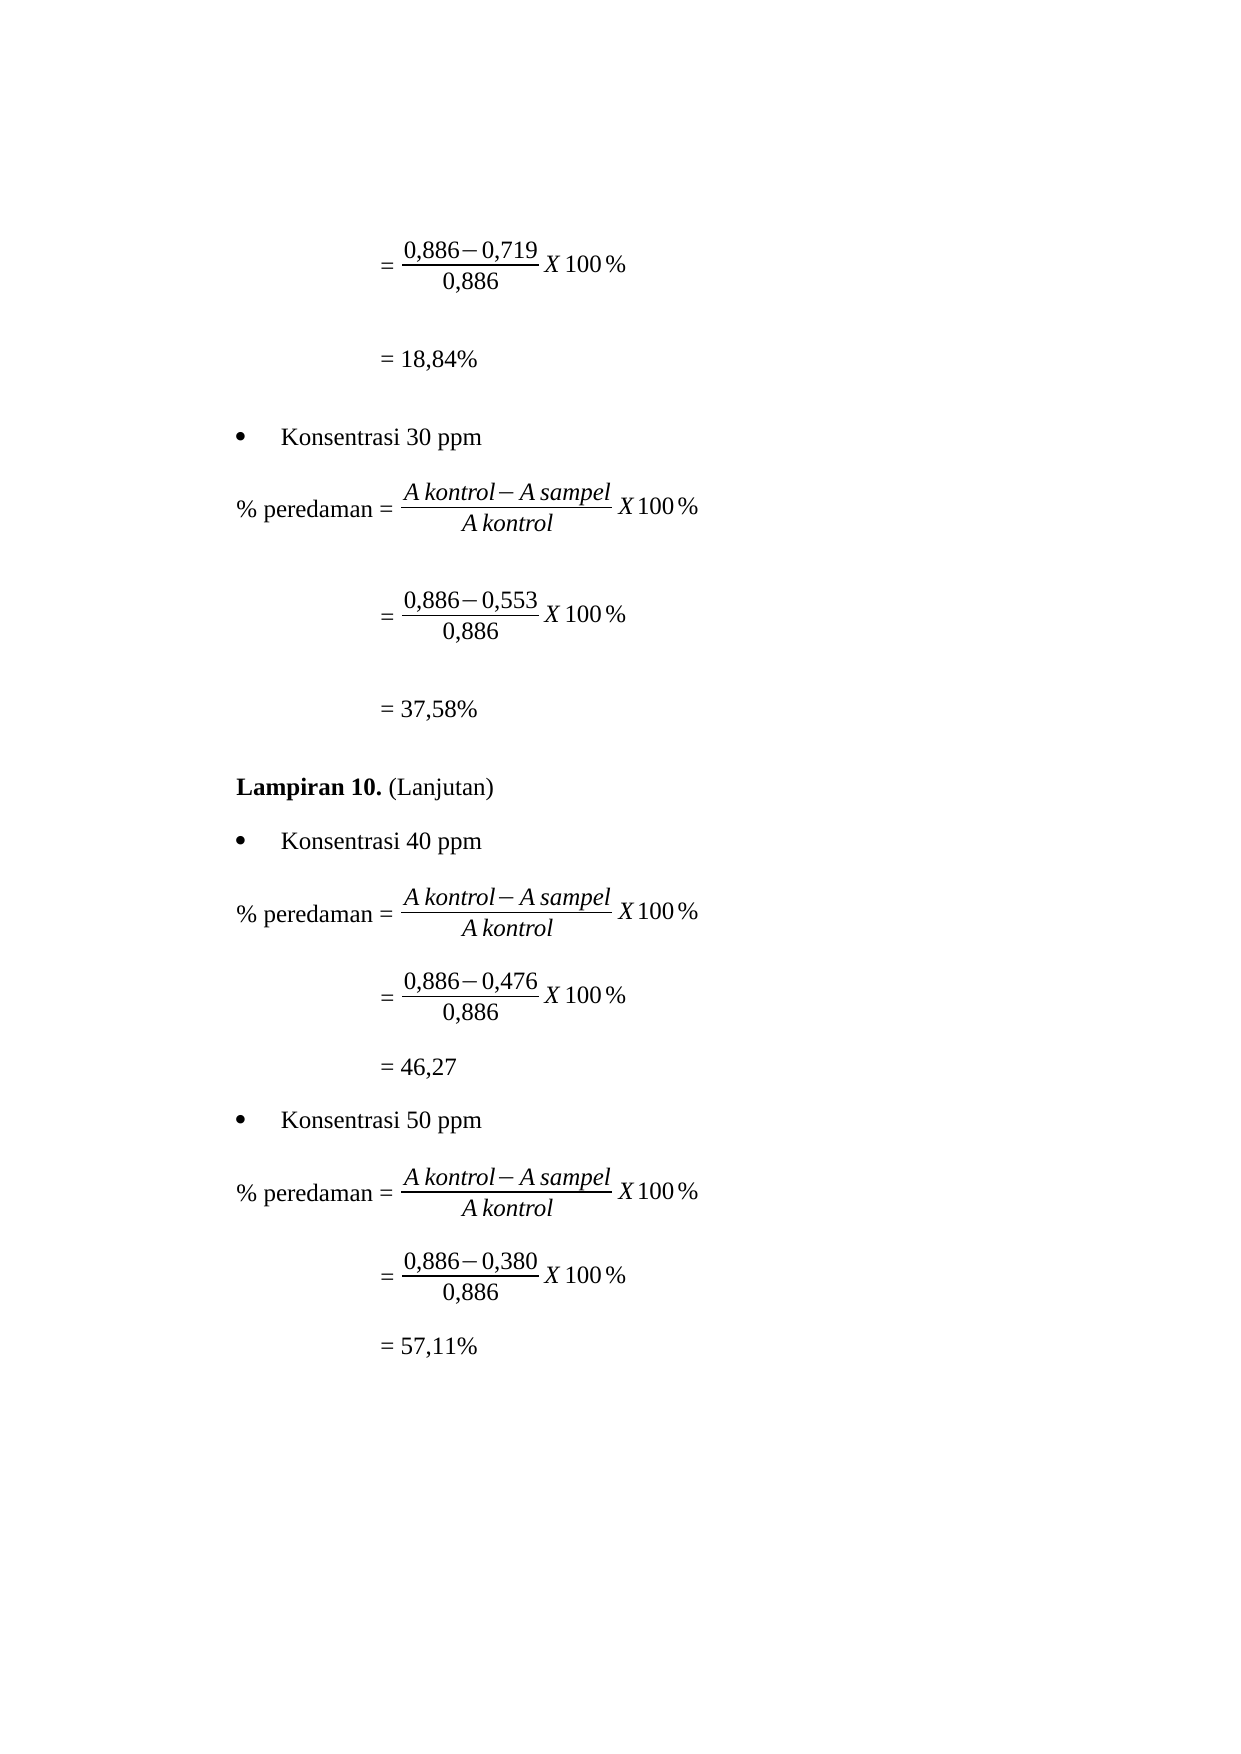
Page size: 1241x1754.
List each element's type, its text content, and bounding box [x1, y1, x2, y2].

list Konsentrasi 30 ppm [236, 422, 1063, 451]
text = 46,27 [236, 1052, 1063, 1081]
text = 37,58% [236, 694, 1063, 723]
text = [236, 968, 1063, 1027]
text = [236, 587, 1063, 646]
text % peredaman = [236, 884, 1063, 943]
text = 18,84% [236, 344, 1063, 373]
text Lampiran 10. (Lanjutan) [236, 772, 1063, 801]
list Konsentrasi 50 ppm [236, 1106, 1063, 1134]
list Konsentrasi 40 ppm [236, 826, 1063, 855]
text = 57,11% [236, 1331, 1063, 1360]
text % peredaman = [236, 1163, 1063, 1222]
text = [236, 1247, 1063, 1306]
text % peredaman = [236, 479, 1063, 538]
text = [236, 236, 1063, 295]
